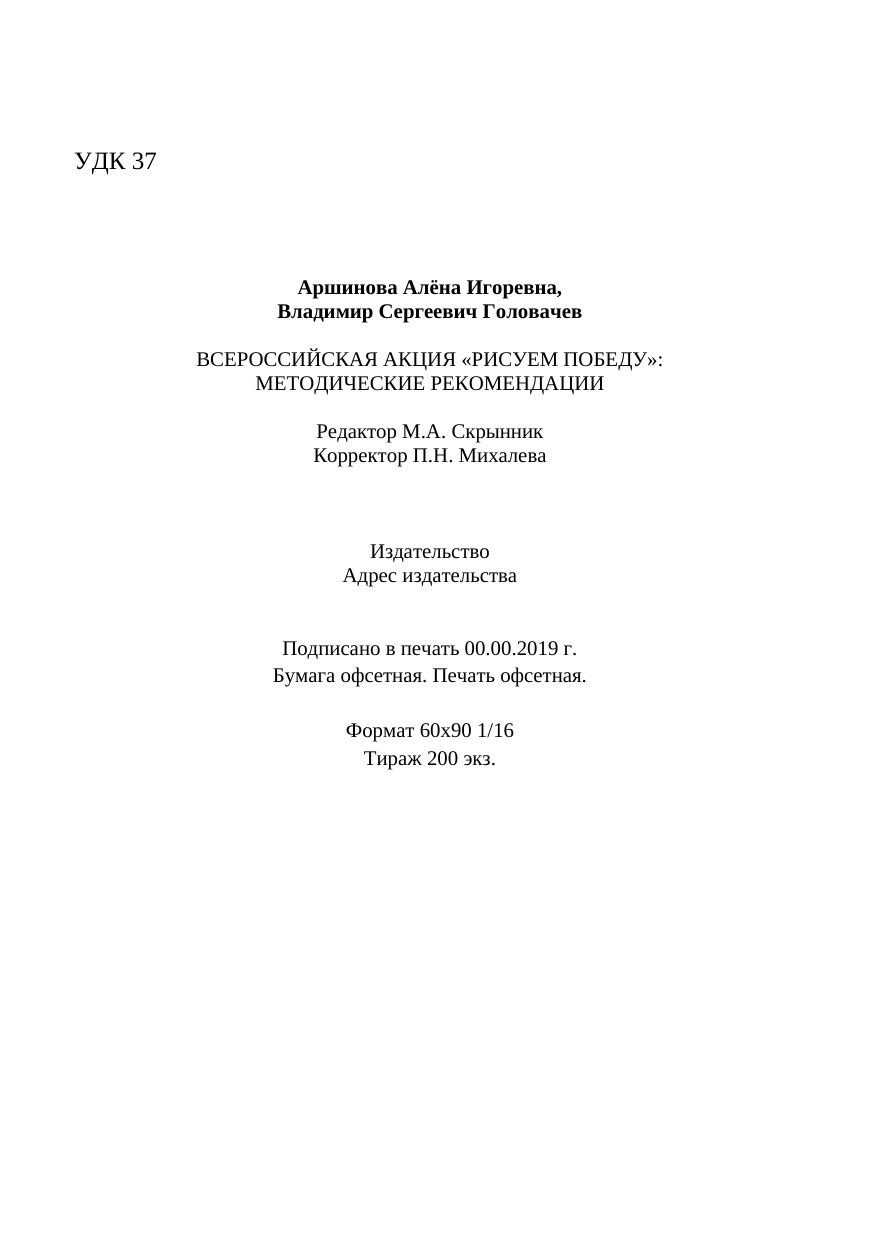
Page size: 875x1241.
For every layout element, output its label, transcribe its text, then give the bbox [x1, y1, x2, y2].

text Владимир Сергеевич Головачев [74, 299, 786, 323]
text Редактор М.А. Скрынник [74, 419, 786, 443]
text Формат 60х90 1/16 [74, 718, 786, 742]
text Адрес издательства [74, 563, 786, 587]
text Тираж 200 экз. [74, 746, 786, 770]
text Издательство [74, 539, 786, 563]
text УДК 37 [74, 146, 786, 175]
text Всероссийская акция «Рисуем Победу»: [74, 347, 786, 371]
text Корректор П.Н. Михалева [74, 443, 786, 467]
text Подписано в печать 00.00.2019 г. [74, 636, 786, 660]
text Аршинова Алёна Игоревна, [74, 275, 786, 299]
text методические рекомендации [74, 371, 786, 395]
text Бумага офсетная. Печать офсетная. [74, 663, 786, 687]
